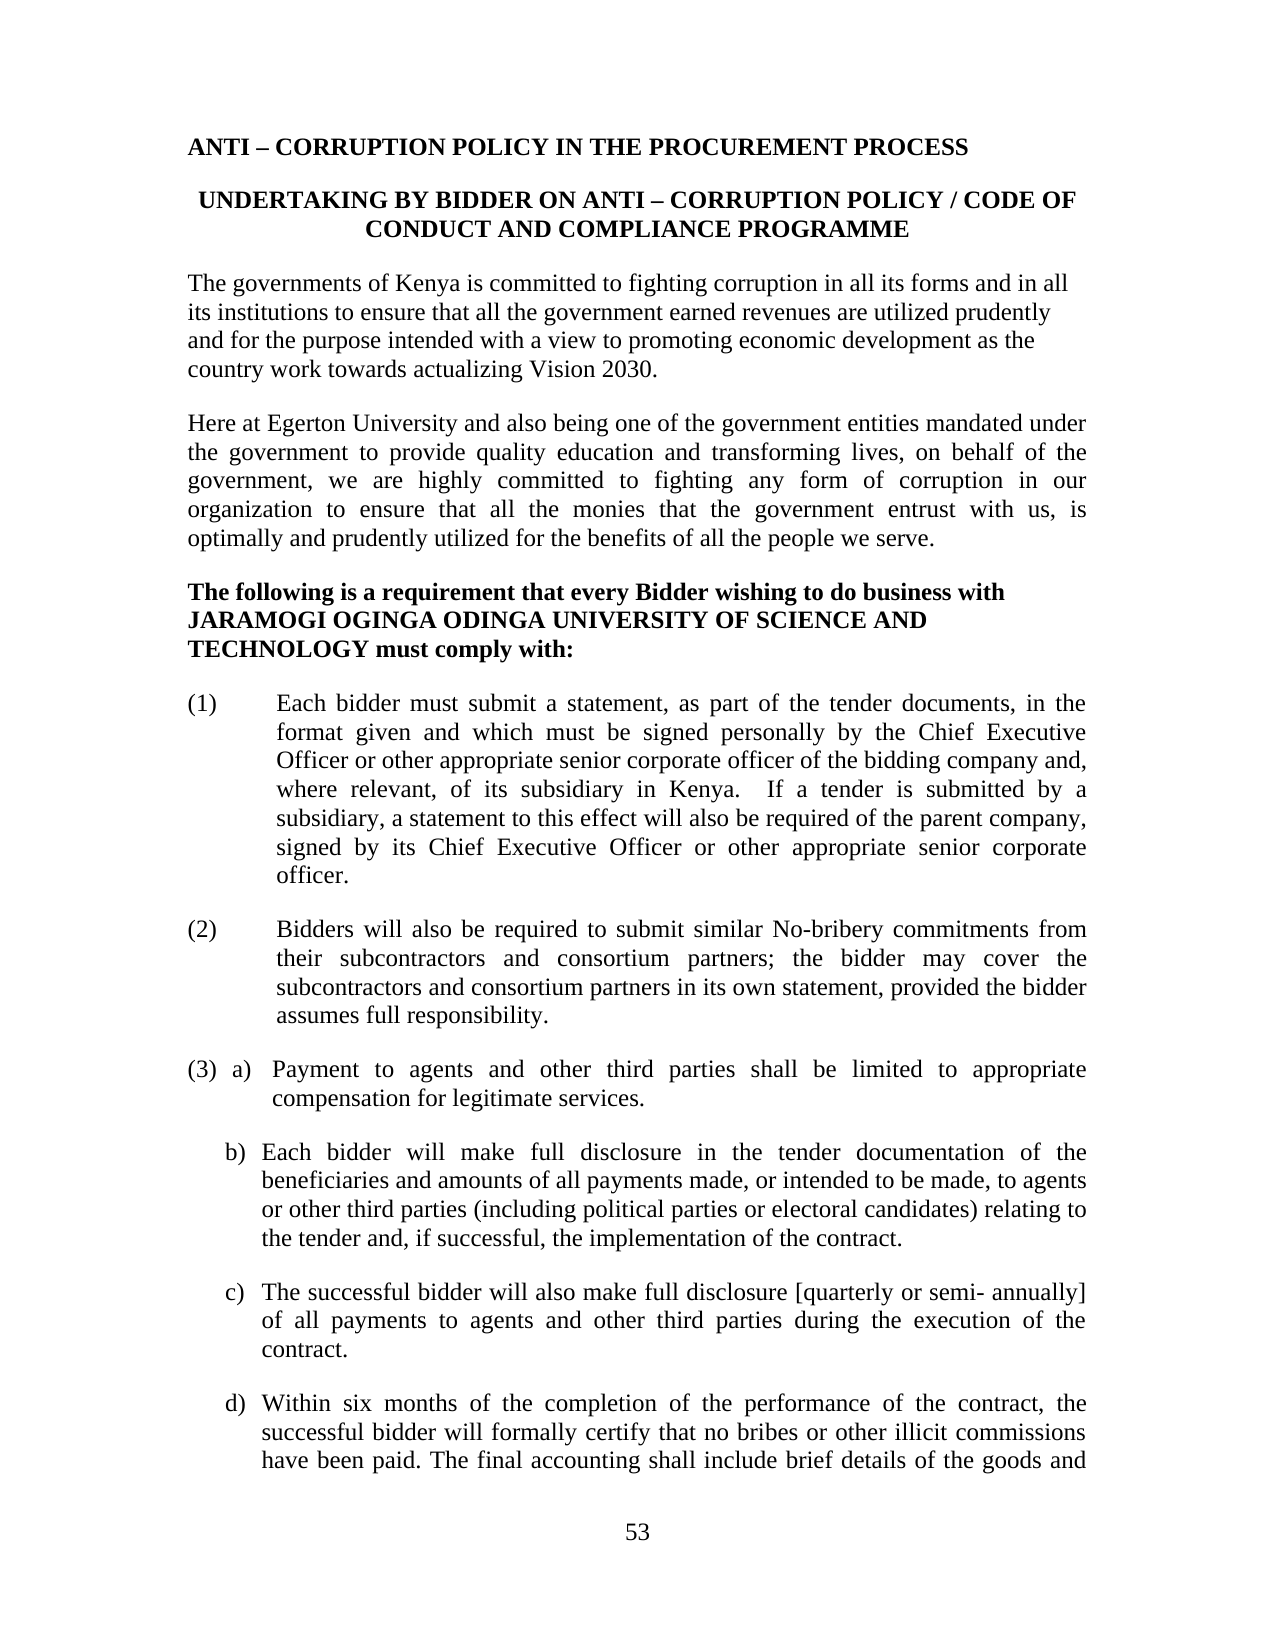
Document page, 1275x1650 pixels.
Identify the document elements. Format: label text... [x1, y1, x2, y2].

text (1) Each bidder must submit a statement, as part of the tender documents, in the format given and which must be signed personally by the Chief Executive Officer or other appropriate senior corporate officer of the bidding company and, where relevant, of its subsidiary in Kenya. If a tender is submitted by a subsidiary, a statement to this effect will also be required of the parent company, signed by its Chief Executive Officer or other appropriate senior corporate officer. [187, 688, 1087, 889]
text UNDERTAKING BY BIDDER ON ANTI – CORRUPTION POLICY / CODE OF CONDUCT AND COMPLIANCE PROGRAMME [187, 186, 1087, 243]
text The following is a requirement that every Bidder wishing to do business with JARAMOGI OGINGA ODINGA UNIVERSITY OF SCIENCE AND TECHNOLOGY must comply with: [187, 577, 1087, 663]
text ANTI – CORRUPTION POLICY IN THE PROCUREMENT PROCESS [187, 132, 1087, 161]
text (3) a) Payment to agents and other third parties shall be limited to appropriate compensation for legitimate services. [187, 1054, 1087, 1112]
text (2) Bidders will also be required to submit similar No-bribery commitments from their subcontractors and consortium partners; the bidder may cover the subcontractors and consortium partners in its own statement, provided the bidder assumes full responsibility. [187, 914, 1087, 1029]
text c) The successful bidder will also make full disclosure [quarterly or semi- annually] of all payments to agents and other third parties during the execution of the contract. [225, 1277, 1087, 1363]
text b) Each bidder will make full disclosure in the tender documentation of the beneficiaries and amounts of all payments made, or intended to be made, to agents or other third parties (including political parties or electoral candidates) relating to the tender and, if successful, the implementation of the contract. [225, 1137, 1087, 1252]
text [225, 1388, 1087, 1474]
text The governments of Kenya is committed to fighting corruption in all its forms and in all its institutions to ensure that all the government earned revenues are utilized prudently and for the purpose intended with a view to promoting economic development as the country work towards actualizing Vision 2030. [187, 268, 1087, 383]
text Here at Egerton University and also being one of the government entities mandated under the government to provide quality education and transforming lives, on behalf of the government, we are highly committed to fighting any form of corruption in our organization to ensure that all the monies that the government entrust with us, is optimally and prudently utilized for the benefits of all the people we serve. [187, 408, 1087, 552]
